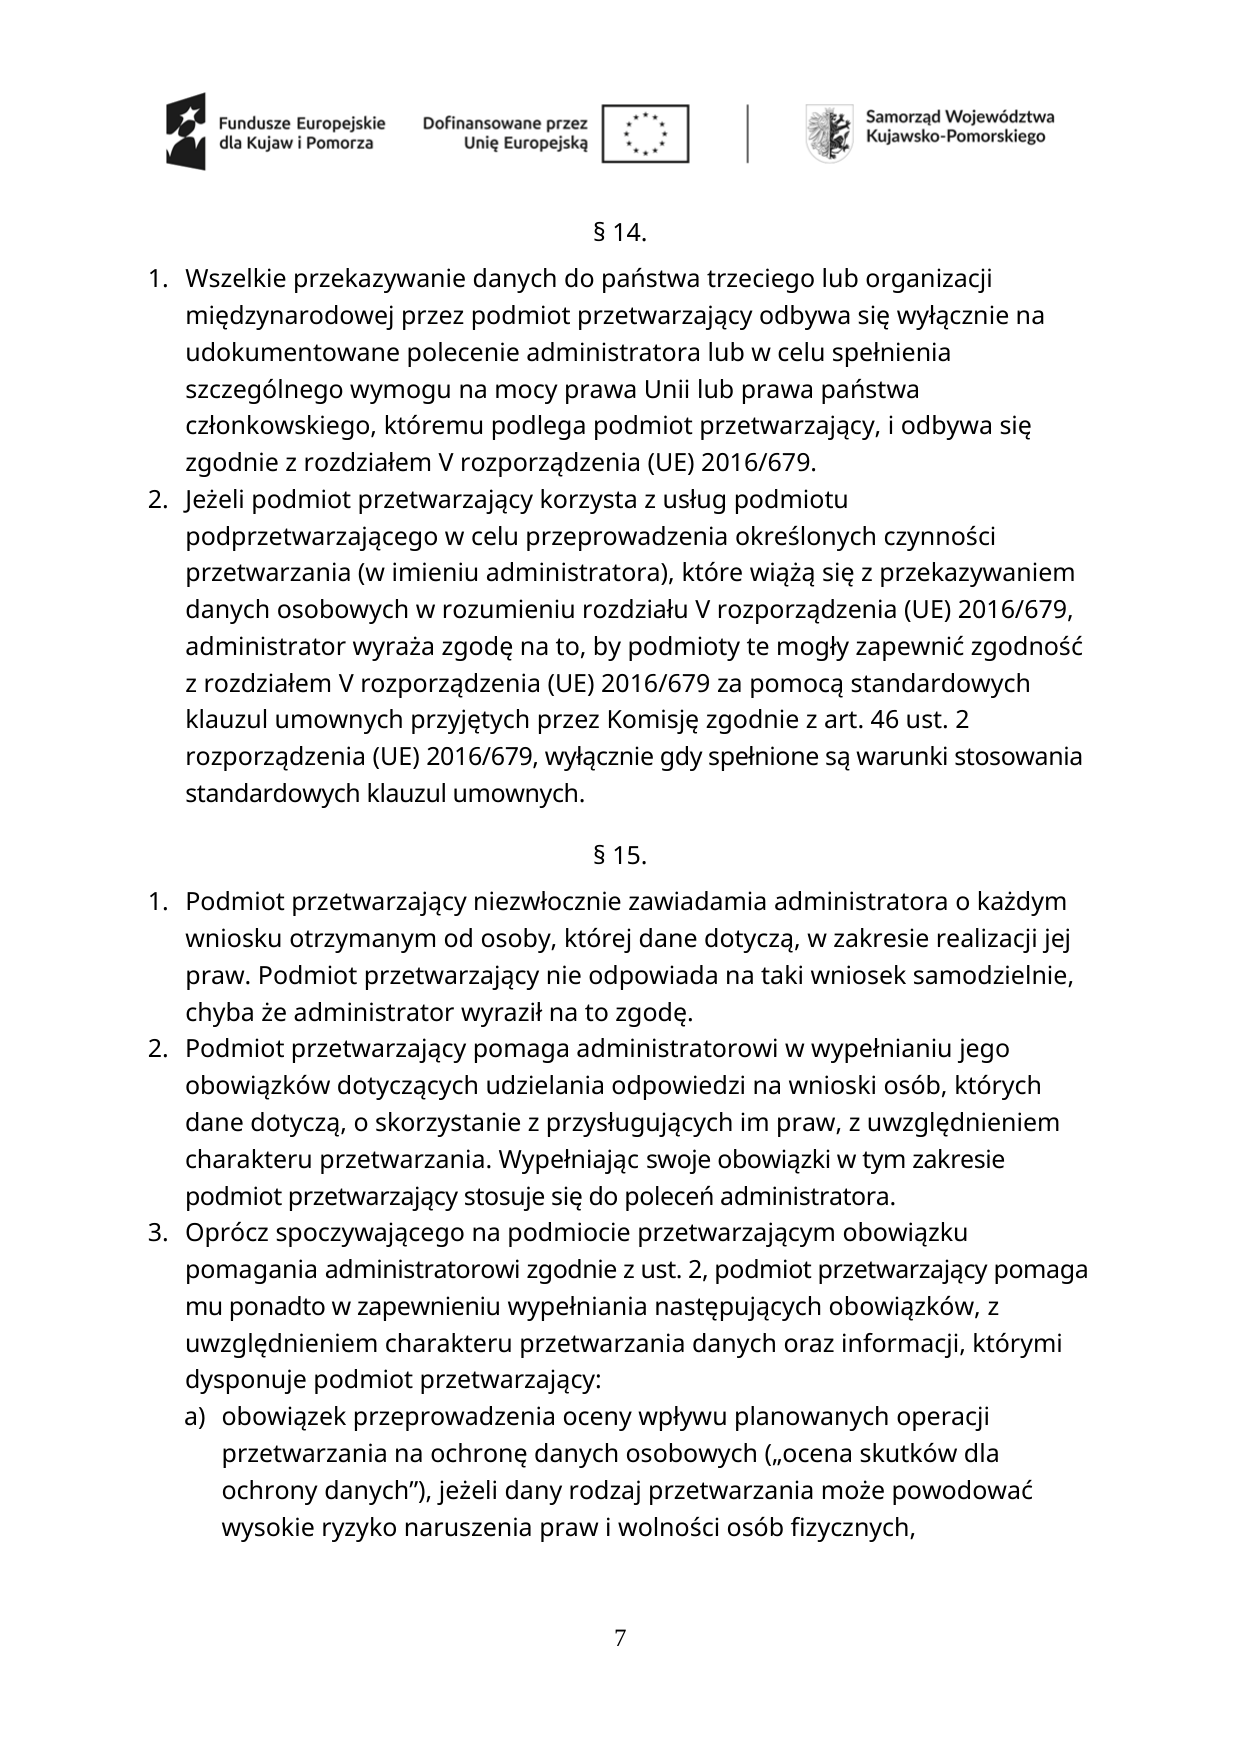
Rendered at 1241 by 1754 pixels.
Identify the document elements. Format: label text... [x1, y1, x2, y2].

list Wszelkie przekazywanie danych do państwa trzeciego lub organizacji międzynarodowej przez podmiot przetwarzający odbywa się wyłącznie na udokumentowane polecenie administratora lub w celu spełnienia szczególnego wymogu na mocy prawa Unii lub prawa państwa członkowskiego, któremu podlega podmiot przetwarzający, i odbywa się zgodnie z rozdziałem V rozporządzenia (UE) 2016/679. [148, 261, 1093, 479]
list Oprócz spoczywającego na podmiocie przetwarzającym obowiązku pomagania administratorowi zgodnie z ust. 2, podmiot przetwarzający pomaga mu ponadto w zapewnieniu wypełniania następujących obowiązków, z uwzględnieniem charakteru przetwarzania danych oraz informacji, którymi dysponuje podmiot przetwarzający: [148, 1215, 1093, 1396]
list obowiązek przeprowadzenia oceny wpływu planowanych operacji przetwarzania na ochronę danych osobowych („ocena skutków dla ochrony danych”), jeżeli dany rodzaj przetwarzania może powodować wysokie ryzyko naruszenia praw i wolności osób fizycznych, [184, 1399, 1093, 1543]
list Jeżeli podmiot przetwarzający korzysta z usług podmiotu podprzetwarzającego w celu przeprowadzenia określonych czynności przetwarzania (w imieniu administratora), które wiążą się z przekazywaniem danych osobowych w rozumieniu rozdziału V rozporządzenia (UE) 2016/679, administrator wyraża zgodę na to, by podmioty te mogły zapewnić zgodność z rozdziałem V rozporządzenia (UE) 2016/679 za pomocą standardowych klauzul umownych przyjętych przez Komisję zgodnie z art. 46 ust. 2 rozporządzenia (UE) 2016/679, wyłącznie gdy spełnione są warunki stosowania standardowych klauzul umownych. [148, 482, 1093, 810]
picture [147, 73, 1093, 190]
list Podmiot przetwarzający niezwłocznie zawiadamia administratora o każdym wniosku otrzymanym od osoby, której dane dotyczą, w zakresie realizacji jej praw. Podmiot przetwarzający nie odpowiada na taki wniosek samodzielnie, chyba że administrator wyraził na to zgodę. [148, 884, 1093, 1028]
text § 14. [148, 214, 1093, 248]
text § 15. [148, 837, 1093, 872]
list Podmiot przetwarzający pomaga administratorowi w wypełnianiu jego obowiązków dotyczących udzielania odpowiedzi na wnioski osób, których dane dotyczą, o skorzystanie z przysługujących im praw, z uwzględnieniem charakteru przetwarzania. Wypełniając swoje obowiązki w tym zakresie podmiot przetwarzający stosuje się do poleceń administratora. [148, 1031, 1093, 1212]
